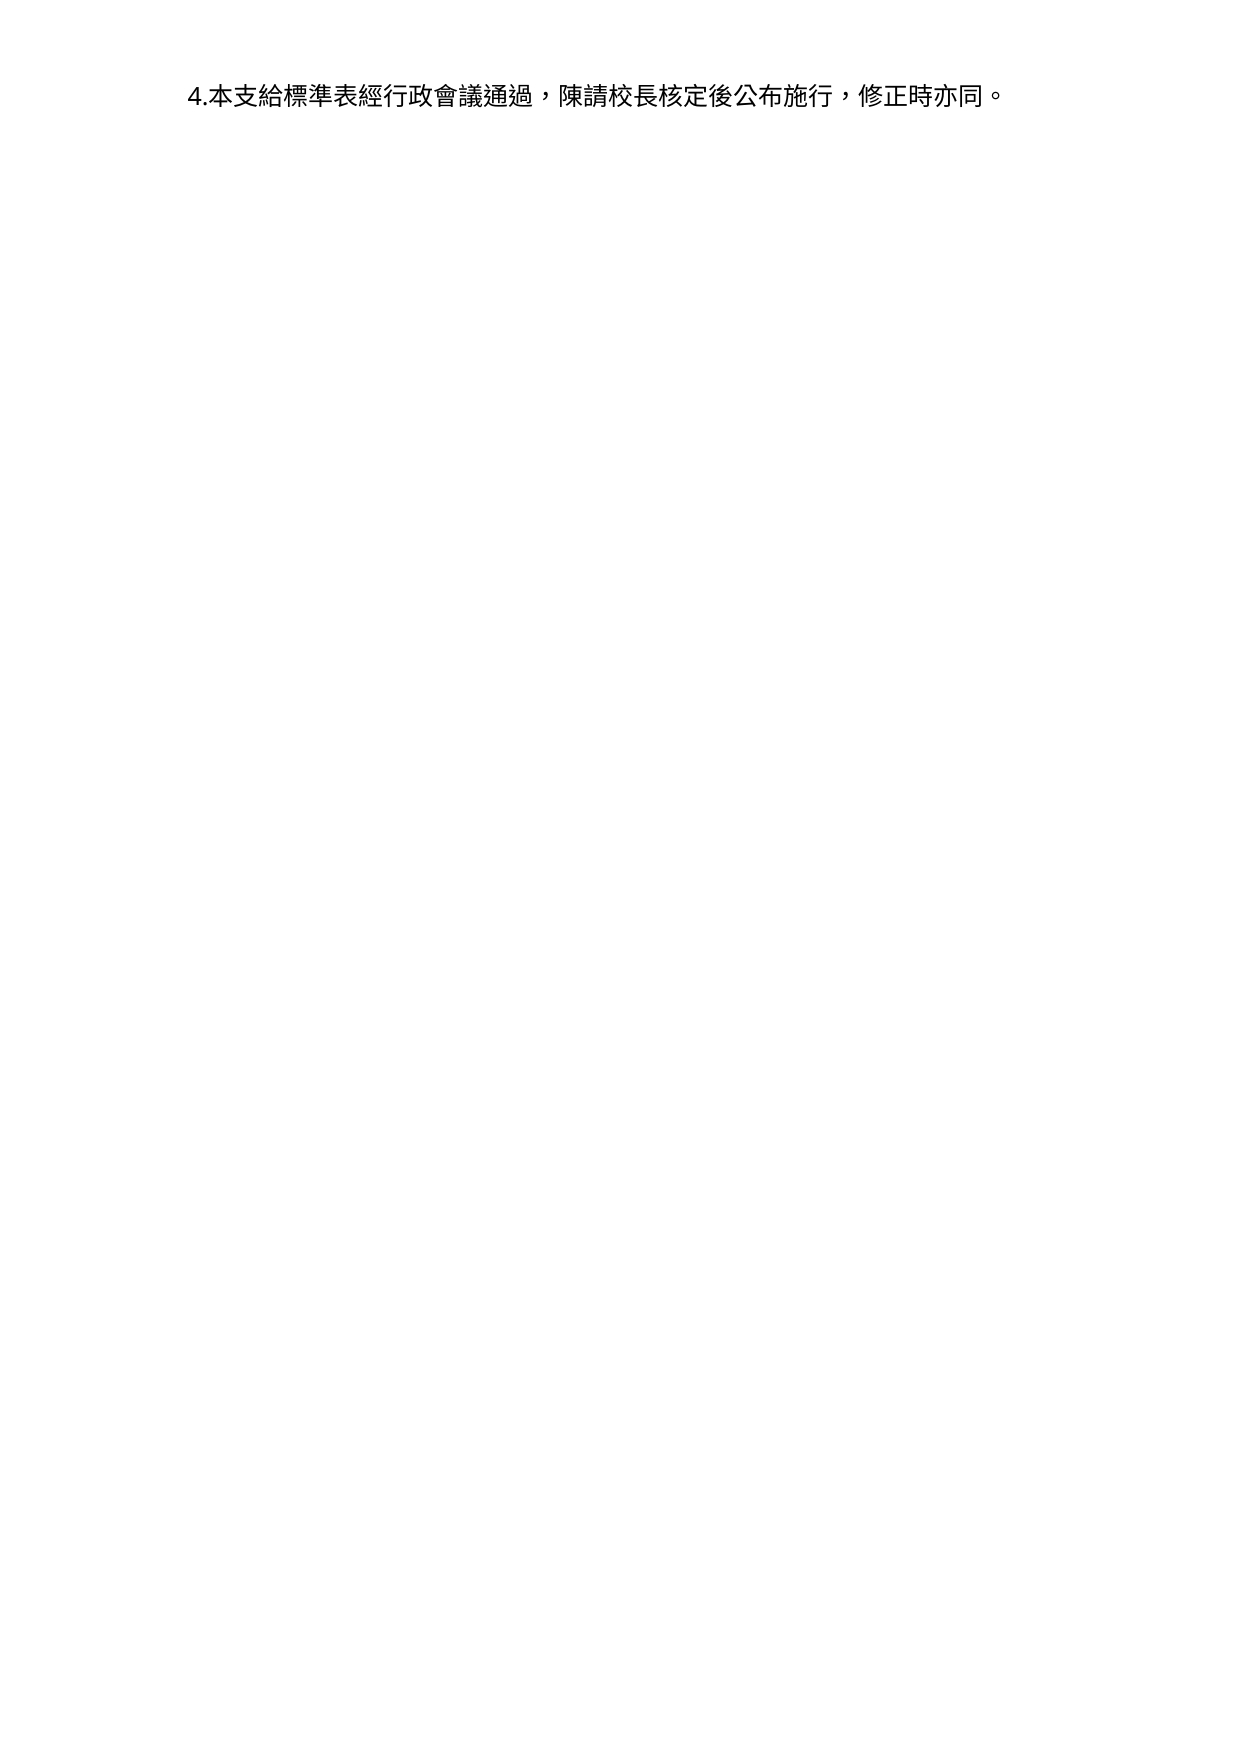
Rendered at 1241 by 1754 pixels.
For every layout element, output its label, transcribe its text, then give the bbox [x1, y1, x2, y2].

text 4.本支給標準表經行政會議通過，陳請校長核定後公布施行，修正時亦同。 [75, 75, 1165, 112]
